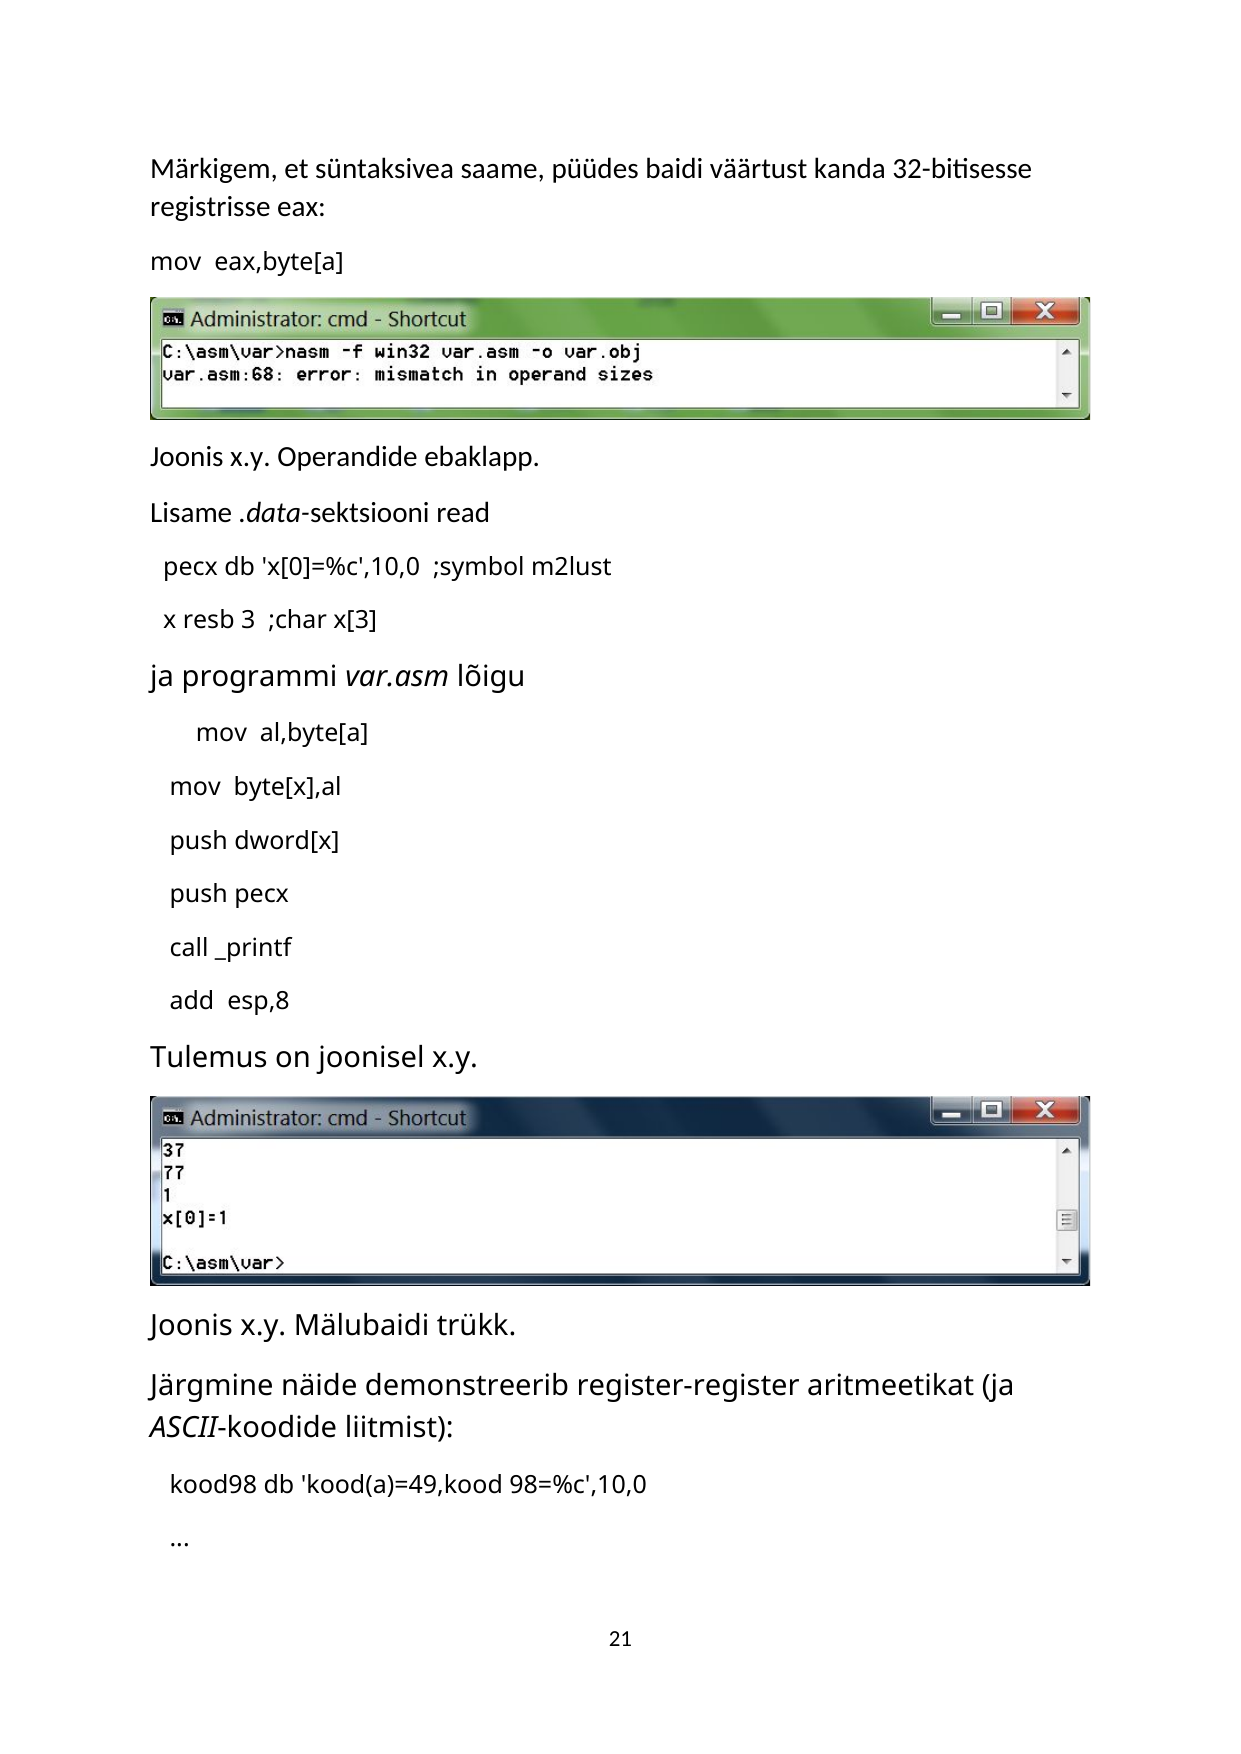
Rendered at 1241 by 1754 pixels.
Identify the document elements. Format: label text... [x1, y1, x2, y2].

picture [150, 1096, 1091, 1286]
text mov al,byte[a] [150, 715, 1090, 749]
text Joonis x.y. Operandide ebaklapp. [150, 438, 1090, 474]
text Joonis x.y. Mälubaidi trükk. [150, 1304, 1090, 1344]
text push pecx [150, 876, 1090, 910]
text Lisame .data-sektsiooni read [150, 494, 1090, 529]
text kood98 db 'kood(a)=49,kood 98=%c',10,0 [150, 1466, 1090, 1500]
text pecx db 'x[0]=%c',10,0 ;symbol m2lust [150, 549, 1090, 583]
text x resb 3 ;char x[3] [150, 602, 1090, 636]
text call _printf [150, 929, 1090, 963]
text ... [150, 1520, 1090, 1554]
text mov eax,byte[a] [150, 243, 1090, 278]
text add esp,8 [150, 983, 1090, 1017]
text Tulemus on joonisel x.y. [150, 1037, 1090, 1076]
text ja programmi var.asm lõigu [150, 656, 1090, 695]
text mov byte[x],al [150, 769, 1090, 803]
text push dword[x] [150, 822, 1090, 856]
text Järgmine näide demonstreerib register-register aritmeetikat (ja ASCII-koodide liitmist): [150, 1364, 1090, 1446]
text Märkigem, et süntaksivea saame, püüdes baidi väärtust kanda 32-bitisesse registrisse eax: [150, 150, 1090, 224]
picture [150, 297, 1091, 420]
